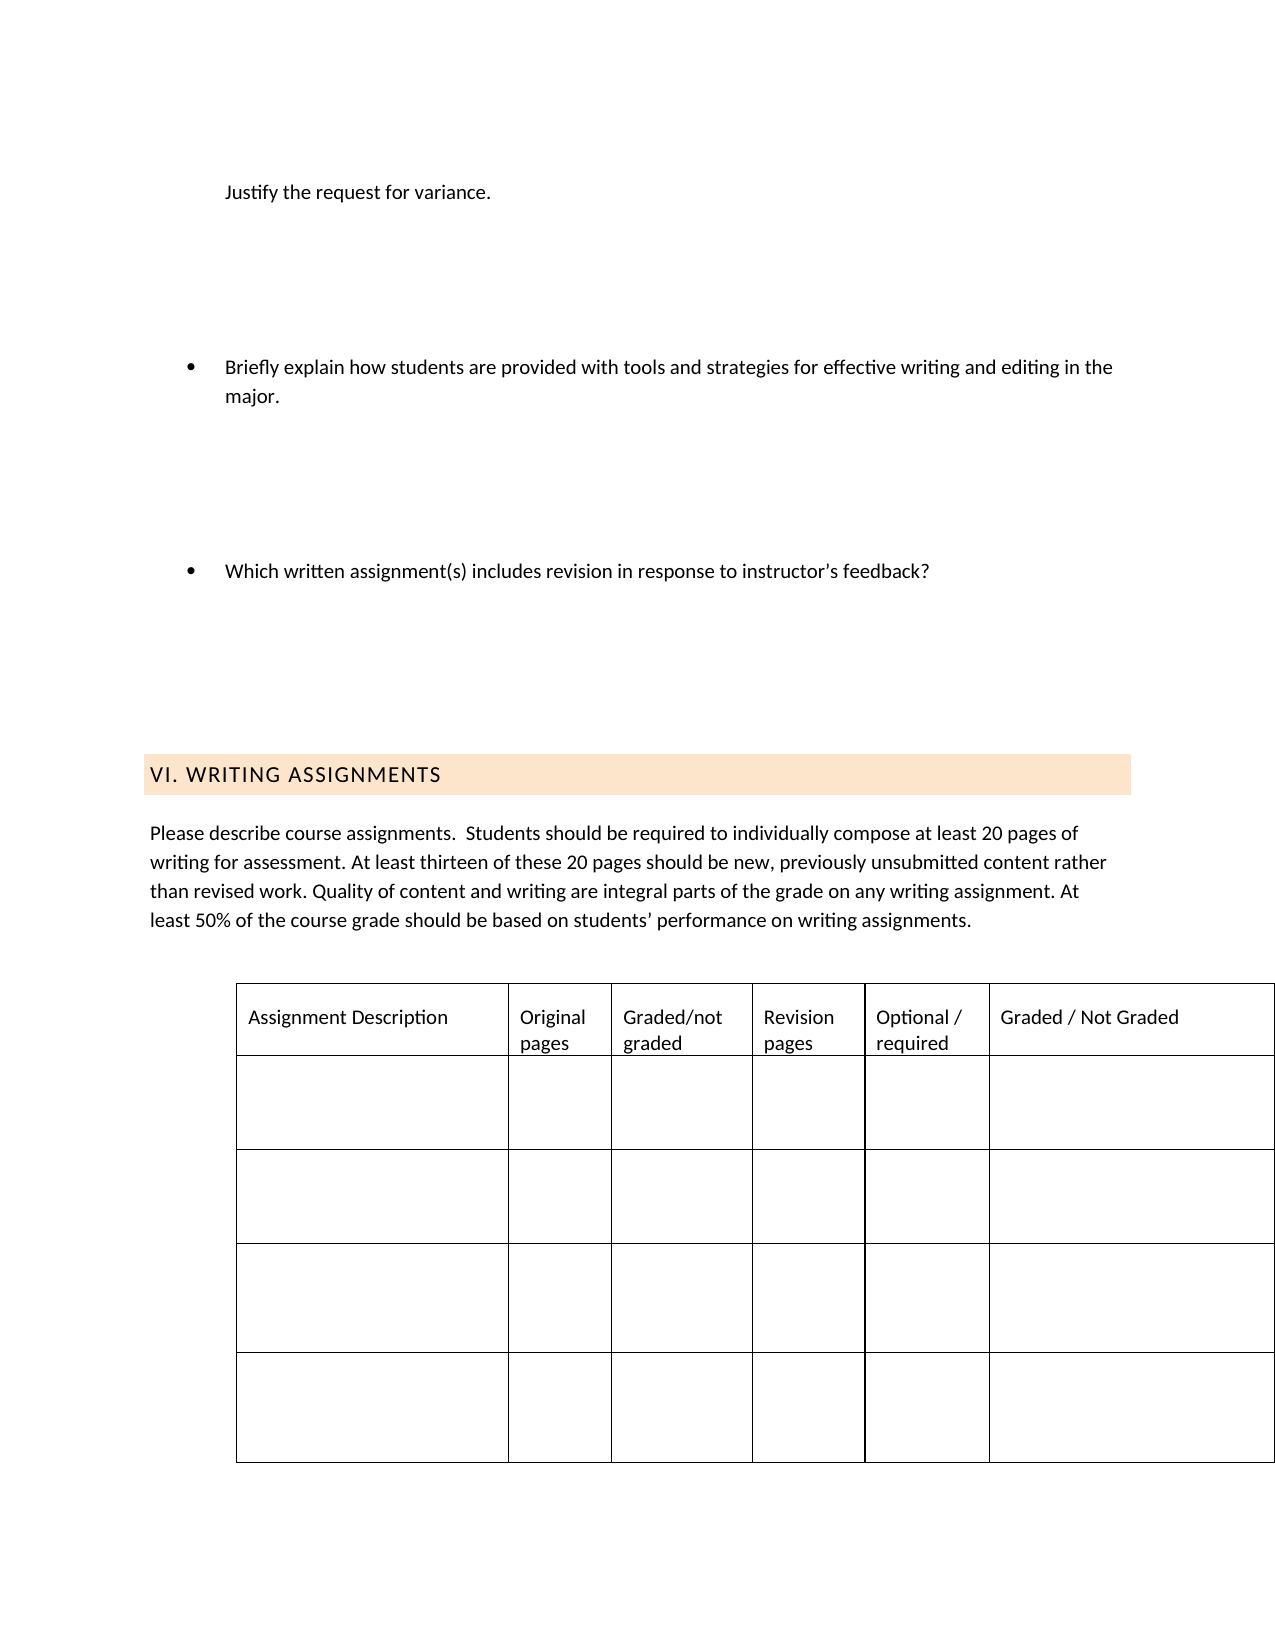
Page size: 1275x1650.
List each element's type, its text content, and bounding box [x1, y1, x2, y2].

table_header Original pages [509, 984, 611, 1055]
table_cell [753, 1056, 864, 1149]
table_cell [237, 1353, 508, 1462]
table_cell [509, 1353, 611, 1462]
table_cell [753, 1244, 864, 1352]
table_header Optional / required [866, 984, 989, 1055]
table_cell [612, 1353, 752, 1462]
table_cell [990, 1056, 1274, 1149]
table_header Graded/not graded [612, 984, 752, 1055]
text Please describe course assignments. Students should be required to individually compose at least 20 pages of writing for assessment. At least thirteen of these 20 pages should be new, previously unsubmitted content rather than revised work. Quality of content and writing are integral parts of the grade on any writing assignment. At least 50% of the course grade should be based on students’ performance on writing assignments. [150, 820, 1125, 933]
table_cell [753, 1150, 864, 1242]
table_header Graded / Not Graded [990, 984, 1274, 1055]
table_header Assignment Description [237, 984, 508, 1055]
table_cell [237, 1244, 508, 1352]
table_cell [866, 1150, 989, 1242]
table_cell [509, 1150, 611, 1242]
table_cell [612, 1244, 752, 1352]
table_cell [237, 1056, 508, 1149]
table_cell [509, 1244, 611, 1352]
table_cell [866, 1244, 989, 1352]
table_cell [612, 1056, 752, 1149]
table_cell [990, 1150, 1274, 1242]
table_cell [753, 1353, 864, 1462]
table_cell [990, 1353, 1274, 1462]
table_cell [866, 1056, 989, 1149]
table_cell [612, 1150, 752, 1242]
list Briefly explain how students are provided with tools and strategies for effective writing and editing in the major. [187, 354, 1125, 554]
table_cell [509, 1056, 611, 1149]
subtitle VI. Writing Assignments [150, 760, 1125, 788]
table_cell [866, 1353, 989, 1462]
list Which written assignment(s) includes revision in response to instructor’s feedback? [187, 558, 1125, 729]
table_cell [237, 1150, 508, 1242]
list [187, 150, 1125, 350]
table_header Revision pages [753, 984, 864, 1055]
table_cell [990, 1244, 1274, 1352]
